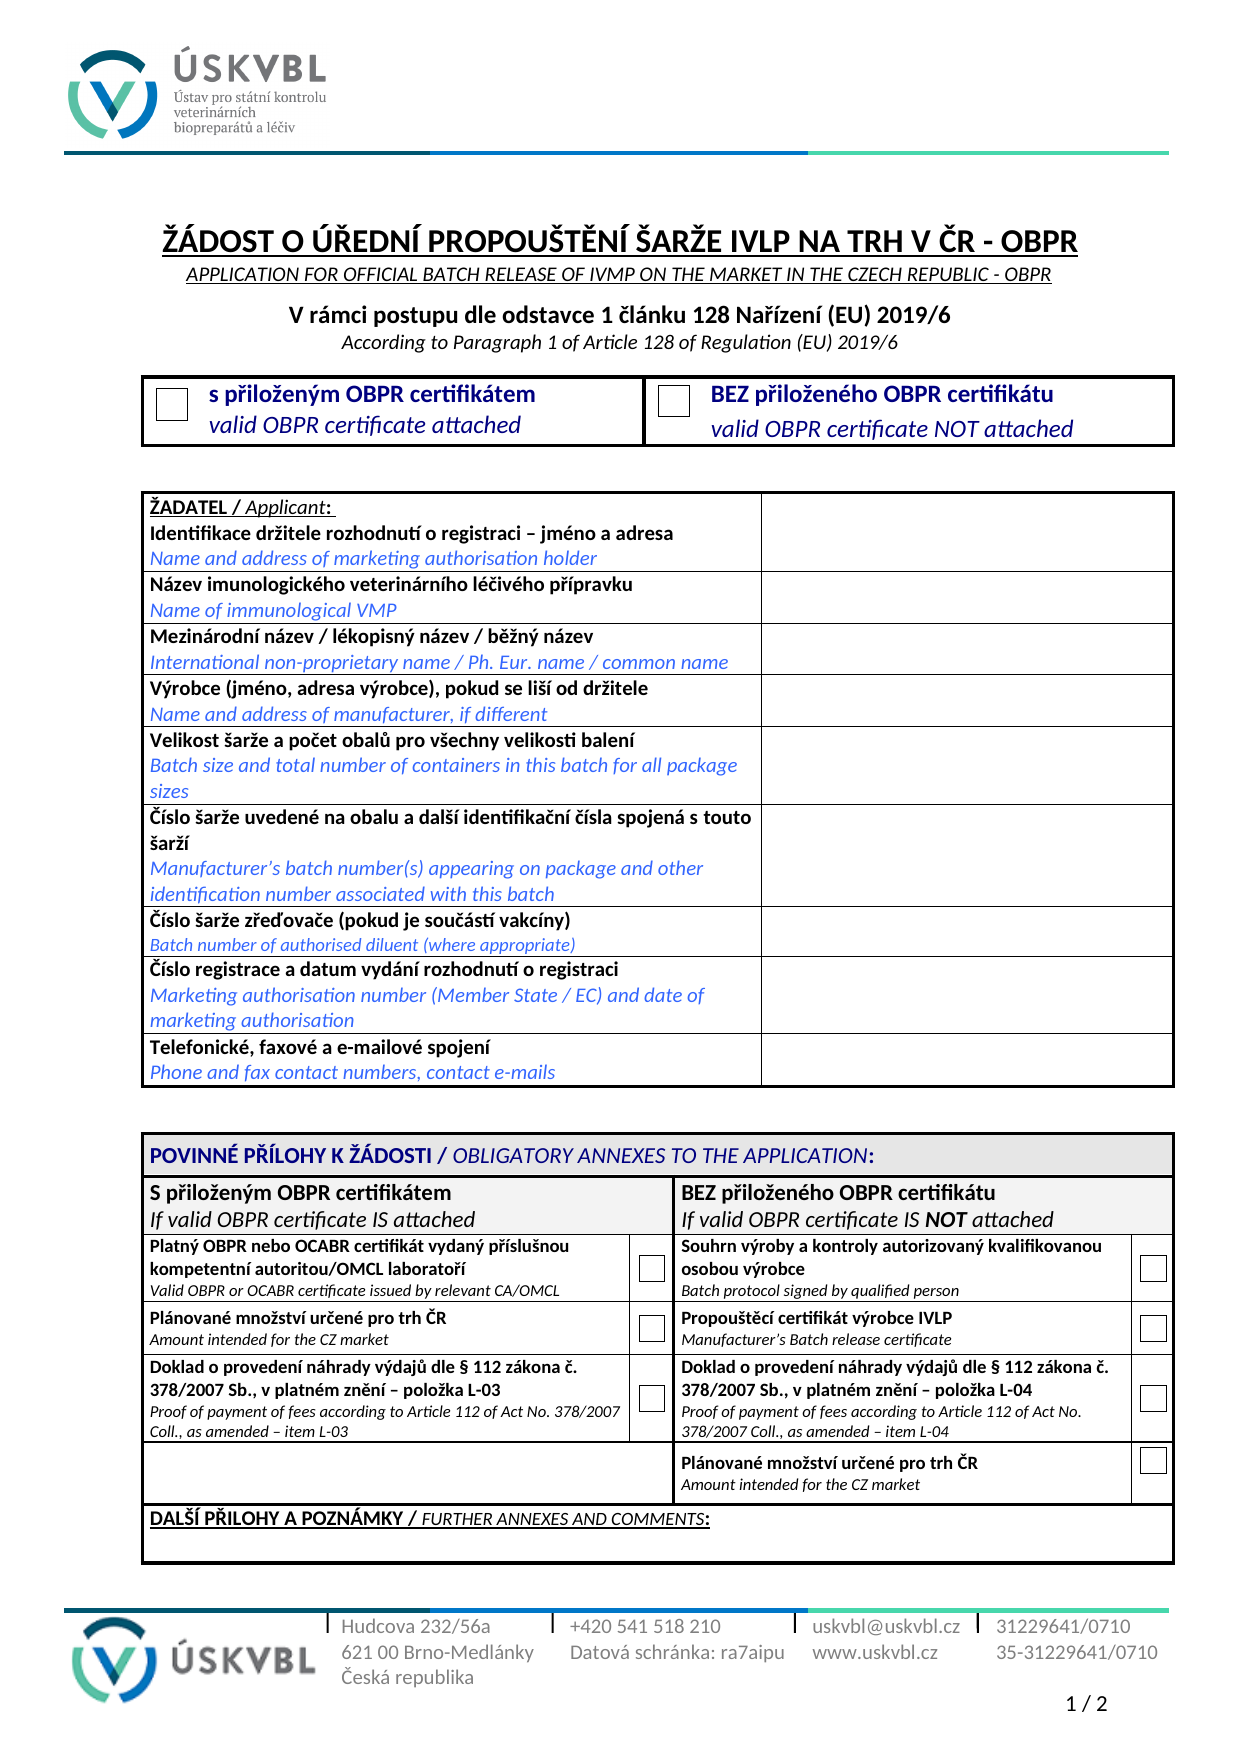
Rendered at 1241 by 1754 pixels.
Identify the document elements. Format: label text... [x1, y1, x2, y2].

table_cell [762, 572, 1172, 622]
table_cell [762, 675, 1172, 726]
table_cell Mezinárodní název / lékopisný název / běžný název International non-proprietary name / Ph. Eur. name / common name [144, 624, 761, 674]
table_header [646, 379, 703, 444]
picture [64, 42, 330, 148]
table_cell Číslo registrace a datum vydání rozhodnutí o registraci Marketing authorisation number (Member State / EC) and date of marketing authorisation [144, 957, 761, 1033]
table_cell Plánované množství určené pro trh ČR Amount intended for the CZ market [144, 1302, 629, 1354]
table_header s přiloženým OBPR certifikátem valid OBPR certificate attached [201, 379, 642, 444]
table_cell [630, 1302, 672, 1354]
text According to Paragraph 1 of Article 128 of Regulation (EU) 2019/6 [148, 329, 1092, 355]
table_cell [762, 727, 1172, 803]
table_cell S přiloženým OBPR certifikátem If valid OBPR certificate IS attached [144, 1178, 672, 1234]
table_cell [762, 907, 1172, 956]
table_header [144, 379, 201, 444]
table_cell Platný OBPR nebo OCABR certifikát vydaný příslušnou kompetentní autoritou/OMCL laboratoří Valid OBPR or OCABR certificate issued by relevant CA/OMCL [144, 1235, 629, 1301]
table_cell [762, 957, 1172, 1033]
table_cell [629, 1443, 672, 1502]
table_cell Velikost šarže a počet obalů pro všechny velikosti balení Batch size and total number of containers in this batch for all package sizes [144, 727, 761, 803]
table_cell Číslo šarže uvedené na obalu a další identifikační čísla spojená s touto šarží Manufacturer’s batch number(s) appearing on package and other identification number associated with this batch [144, 805, 761, 906]
table_cell Doklad o provedení náhrady výdajů dle § 112 zákona č. 378/2007 Sb., v platném znění – položka L-03 Proof of payment of fees according to Article 112 of Act No. 378/2007 Coll., as amended – item L-03 [144, 1355, 629, 1441]
table_header BEZ přiloženého OBPR certifikátu valid OBPR certificate NOT attached [703, 379, 1172, 444]
table_cell DALŠÍ Přilohy a POZNÁMKY / further annexes and comments: [144, 1506, 1172, 1561]
table_cell Výrobce (jméno, adresa výrobce), pokud se liší od držitele Name and address of manufacturer, if different [144, 675, 761, 726]
table_cell Telefonické, faxové a e-mailové spojení Phone and fax contact numbers, contact e-mails [144, 1034, 761, 1085]
table_cell Doklad o provedení náhrady výdajů dle § 112 zákona č. 378/2007 Sb., v platném znění – položka L-04 Proof of payment of fees according to Article 112 of Act No. 378/2007 Coll., as amended – item L-04 [675, 1355, 1131, 1441]
text Žádost o úřední PROPoUšTěNí šarže IVLP na trh v ČR - OBPR [148, 220, 1092, 261]
table_cell [630, 1355, 672, 1441]
table_cell [1132, 1355, 1172, 1441]
table_cell [1132, 1235, 1172, 1301]
table_cell [144, 1443, 629, 1502]
table_cell [762, 1034, 1172, 1085]
table_cell Plánované množství určené pro trh ČR Amount intended for the CZ market [675, 1443, 1131, 1502]
picture [71, 1616, 317, 1705]
table_cell Souhrn výroby a kontroly autorizovaný kvalifikovanou osobou výrobce Batch protocol signed by qualified person [675, 1235, 1131, 1301]
table_cell Propouštěcí certifikát výrobce IVLP Manufacturer’s Batch release certificate [675, 1302, 1131, 1354]
table_cell BEZ přiloženého OBPR certifikátu If valid OBPR certificate IS NOT attached [675, 1178, 1172, 1234]
table_header ŽADATEL / Applicant: Identifikace držitele rozhodnutí o registraci – jméno a adresa Name and address of marketing authorisation holder [144, 494, 761, 571]
text V rámci postupu dle odstavce 1 článku 128 Nařízení (EU) 2019/6 [148, 299, 1092, 329]
table_cell Číslo šarže zřeďovače (pokud je součástí vakcíny) Batch number of authorised diluent (where appropriate) [144, 907, 761, 956]
table_cell [1132, 1443, 1172, 1502]
table_cell [630, 1235, 672, 1301]
table_header POVINNÉ PŘÍLOHY K ŽÁDOSTI / OBLIGATORY ANNEXES TO THE APPLICATION: [144, 1135, 1172, 1174]
table_cell [762, 805, 1172, 906]
table_cell Název imunologického veterinárního léčivého přípravku Name of immunological VMP [144, 572, 761, 622]
text Application for official batch release of IVMP on the market in the Czech Republic - OBPR [148, 261, 1092, 287]
table_header [762, 494, 1172, 571]
table_cell [762, 624, 1172, 674]
table_cell [1132, 1302, 1172, 1354]
